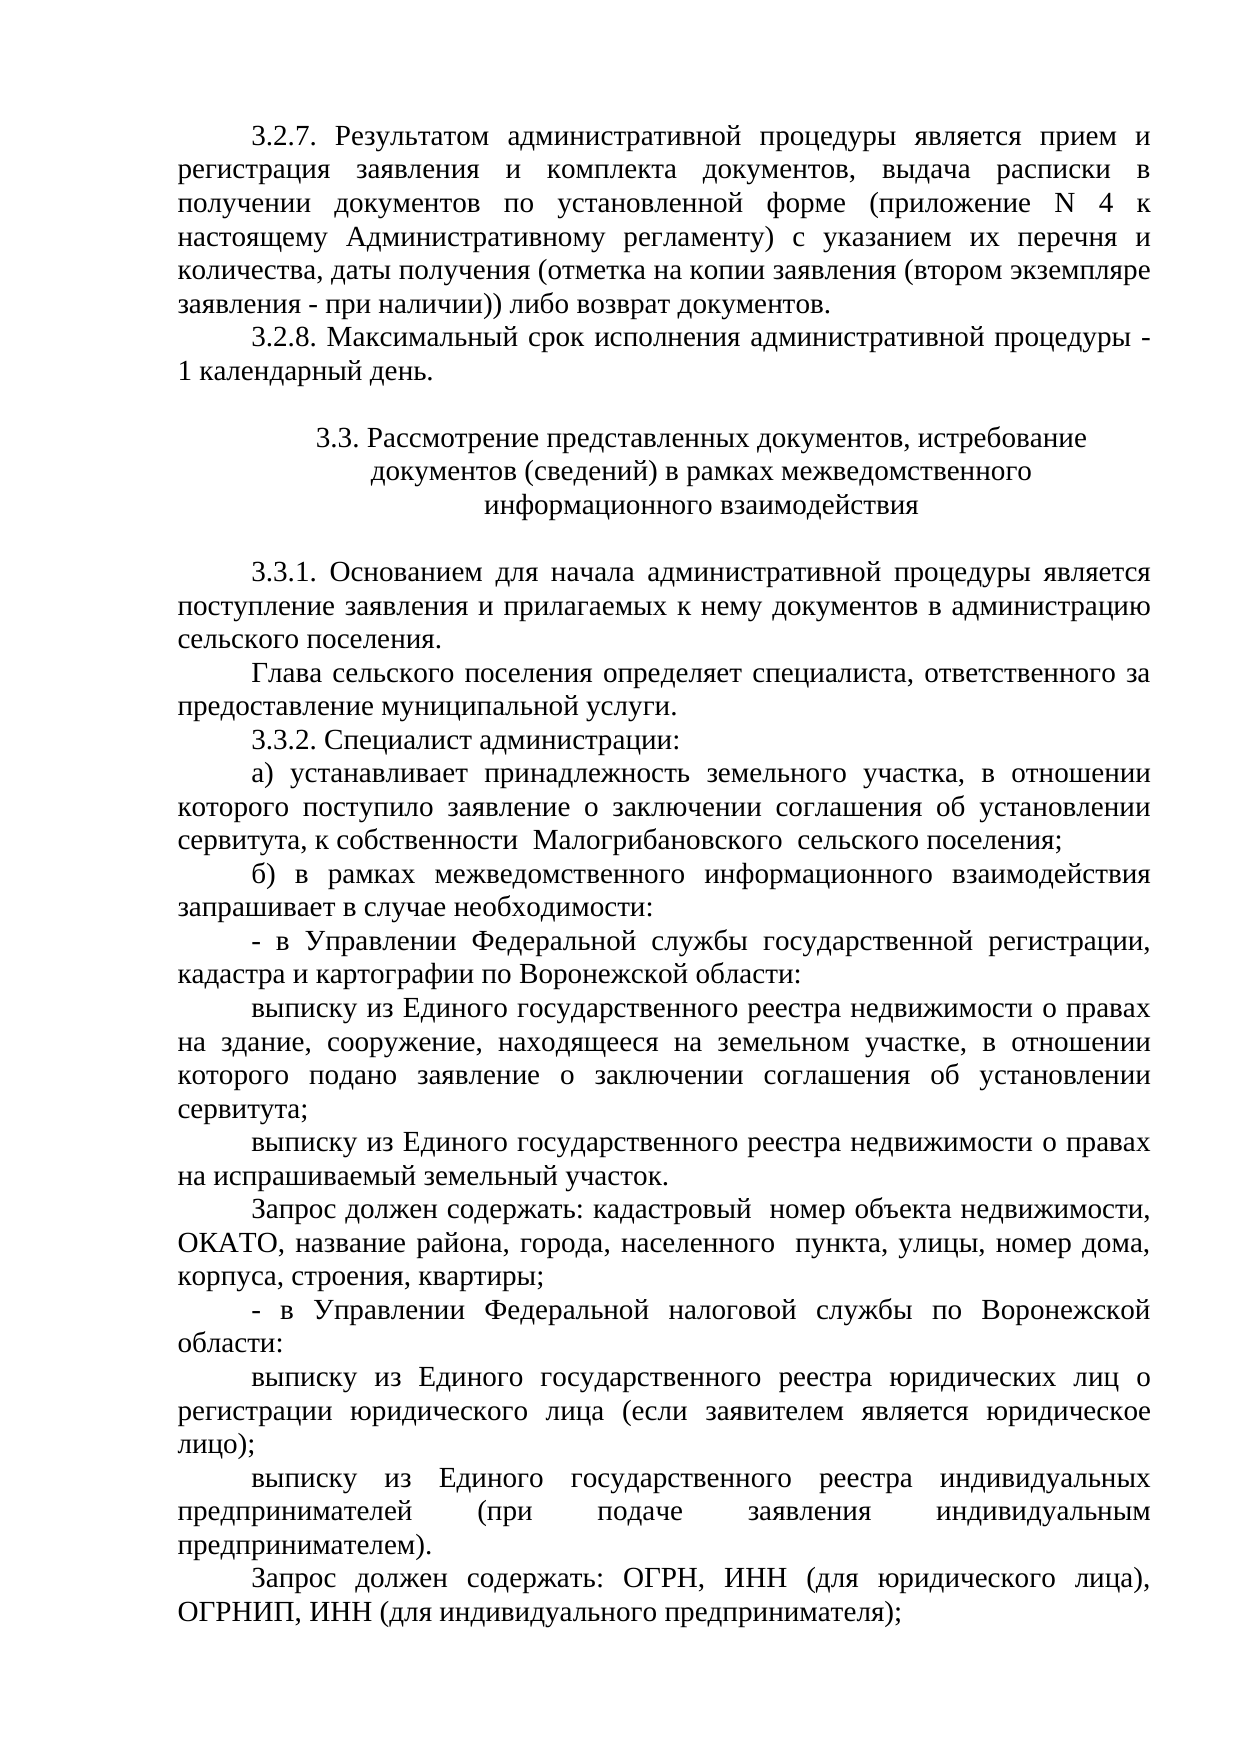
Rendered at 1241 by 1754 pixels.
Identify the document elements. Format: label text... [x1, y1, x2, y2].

text выписку из Единого государственного реестра недвижимости о правах на испрашиваемый земельный участок. [177, 1124, 1152, 1191]
text 3.2.8. Максимальный срок исполнения административной процедуры - 1 календарный день. [177, 319, 1152, 386]
text 3.3. Рассмотрение представленных документов, истребование [177, 420, 1152, 453]
text выписку из Единого государственного реестра индивидуальных предпринимателей (при подаче заявления индивидуальным предпринимателем). [177, 1460, 1152, 1560]
text Запрос должен содержать: ОГРН, ИНН (для юридического лица), ОГРНИП, ИНН (для индивидуального предпринимателя); [177, 1560, 1152, 1627]
text Глава сельского поселения определяет специалиста, ответственного за предоставление муниципальной услуги. [177, 655, 1152, 722]
text выписку из Единого государственного реестра юридических лиц о регистрации юридического лица (если заявителем является юридическое лицо); [177, 1359, 1152, 1460]
text - в Управлении Федеральной налоговой службы по Воронежской области: [177, 1292, 1152, 1359]
text б) в рамках межведомственного информационного взаимодействия запрашивает в случае необходимости: [177, 856, 1152, 923]
text информационного взаимодействия [177, 487, 1152, 521]
text документов (сведений) в рамках межведомственного [177, 453, 1152, 487]
text а) устанавливает принадлежность земельного участка, в отношении которого поступило заявление о заключении соглашения об установлении сервитута, к собственности Малогрибановского сельского поселения; [177, 755, 1152, 856]
text 3.2.7. Результатом административной процедуры является прием и регистрация заявления и комплекта документов, выдача расписки в получении документов по установленной форме (приложение N 4 к настоящему Административному регламенту) с указанием их перечня и количества, даты получения (отметка на копии заявления (втором экземпляре заявления - при наличии)) либо возврат документов. [177, 118, 1152, 319]
text 3.3.2. Специалист администрации: [177, 722, 1152, 755]
text выписку из Единого государственного реестра недвижимости о правах на здание, сооружение, находящееся на земельном участке, в отношении которого подано заявление о заключении соглашения об установлении сервитута; [177, 990, 1152, 1124]
text 3.3.1. Основанием для начала административной процедуры является поступление заявления и прилагаемых к нему документов в администрацию сельского поселения. [177, 554, 1152, 655]
text - в Управлении Федеральной службы государственной регистрации, кадастра и картографии по Воронежской области: [177, 923, 1152, 990]
text Запрос должен содержать: кадастровый номер объекта недвижимости, ОКАТО, название района, города, населенного пункта, улицы, номер дома, корпуса, строения, квартиры; [177, 1191, 1152, 1292]
